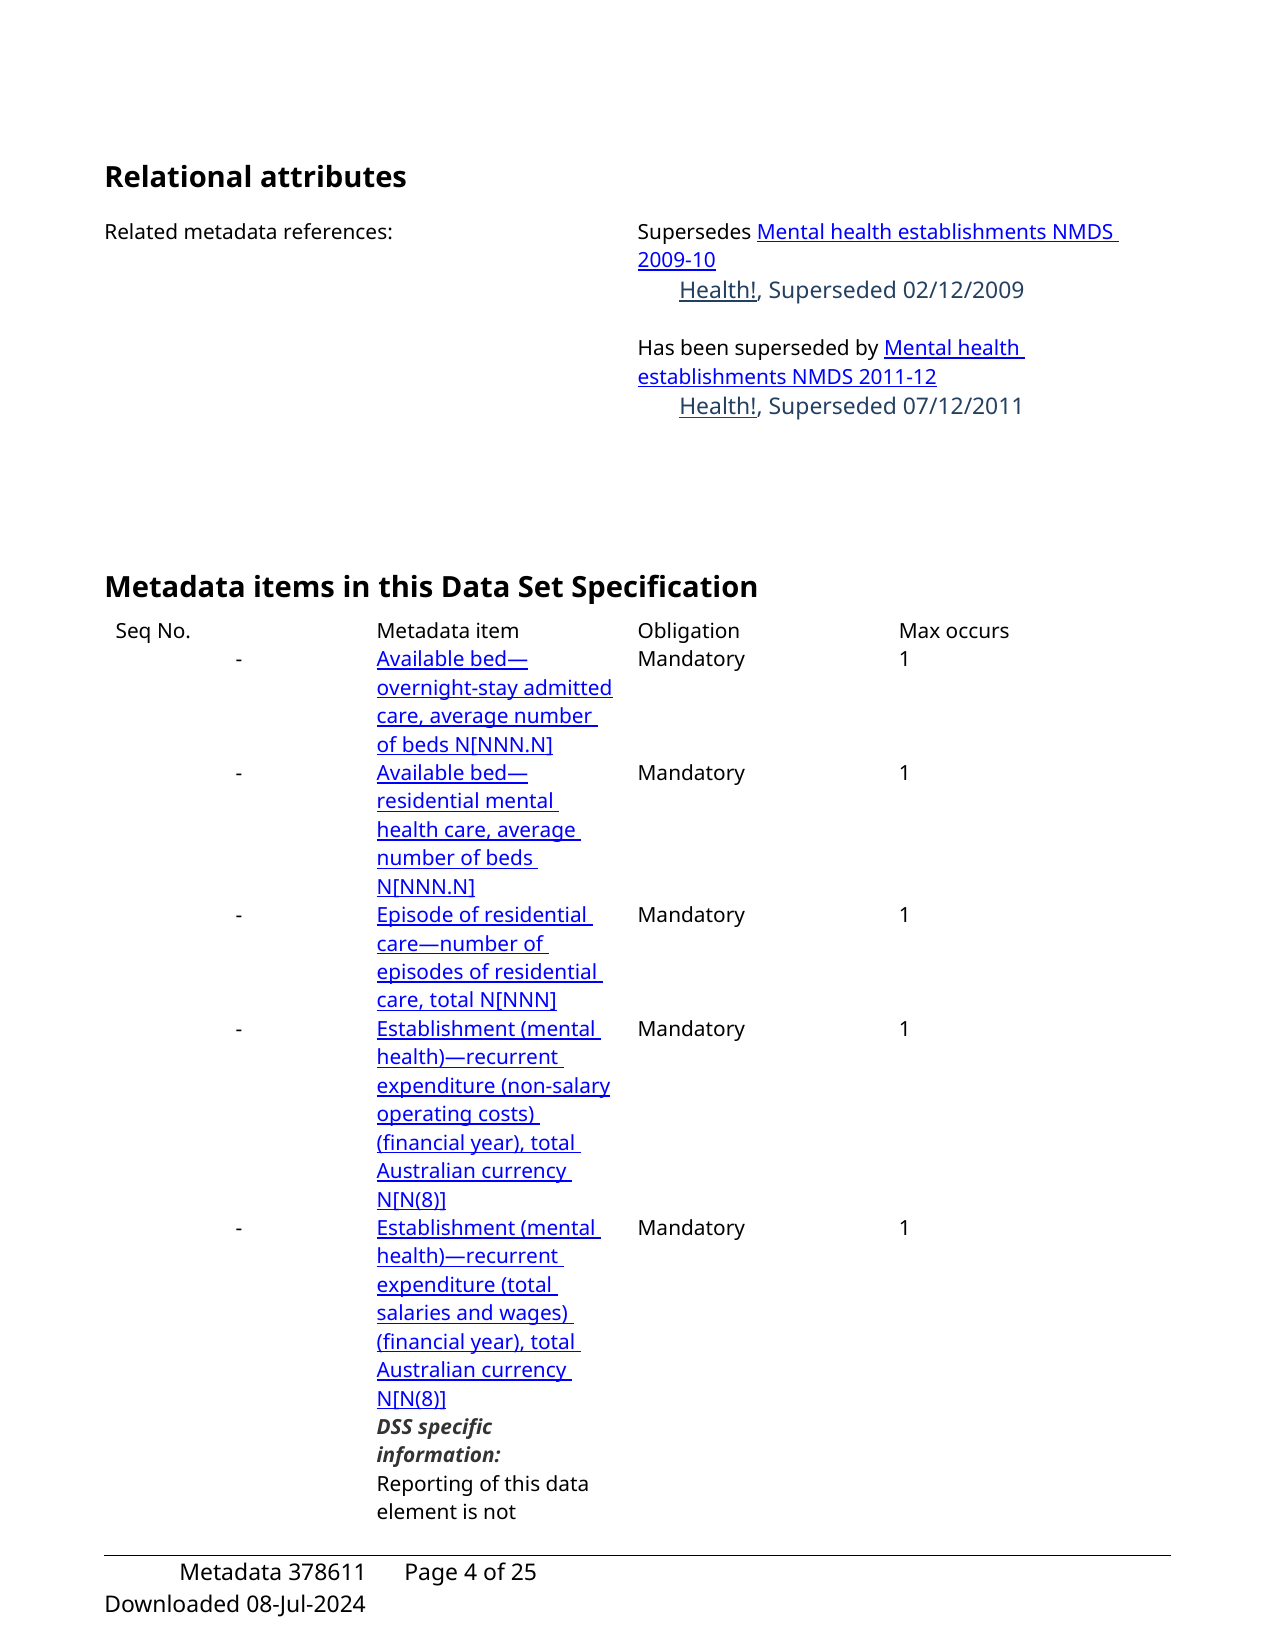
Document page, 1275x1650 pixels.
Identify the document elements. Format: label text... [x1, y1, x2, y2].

table_cell Relational attributes [93, 110, 1159, 206]
table_cell Related metadata references: [93, 206, 626, 489]
table_header Metadata items in this Data Set Specification [93, 520, 1159, 616]
table_cell [93, 616, 1159, 1526]
table_cell Supersedes Mental health establishments NMDS 2009-10 Health!, Superseded 02/12/2009 Has been superseded by Mental health establishments NMDS 2011-12 Health!, Superseded 07/12/2011 [626, 206, 1159, 489]
